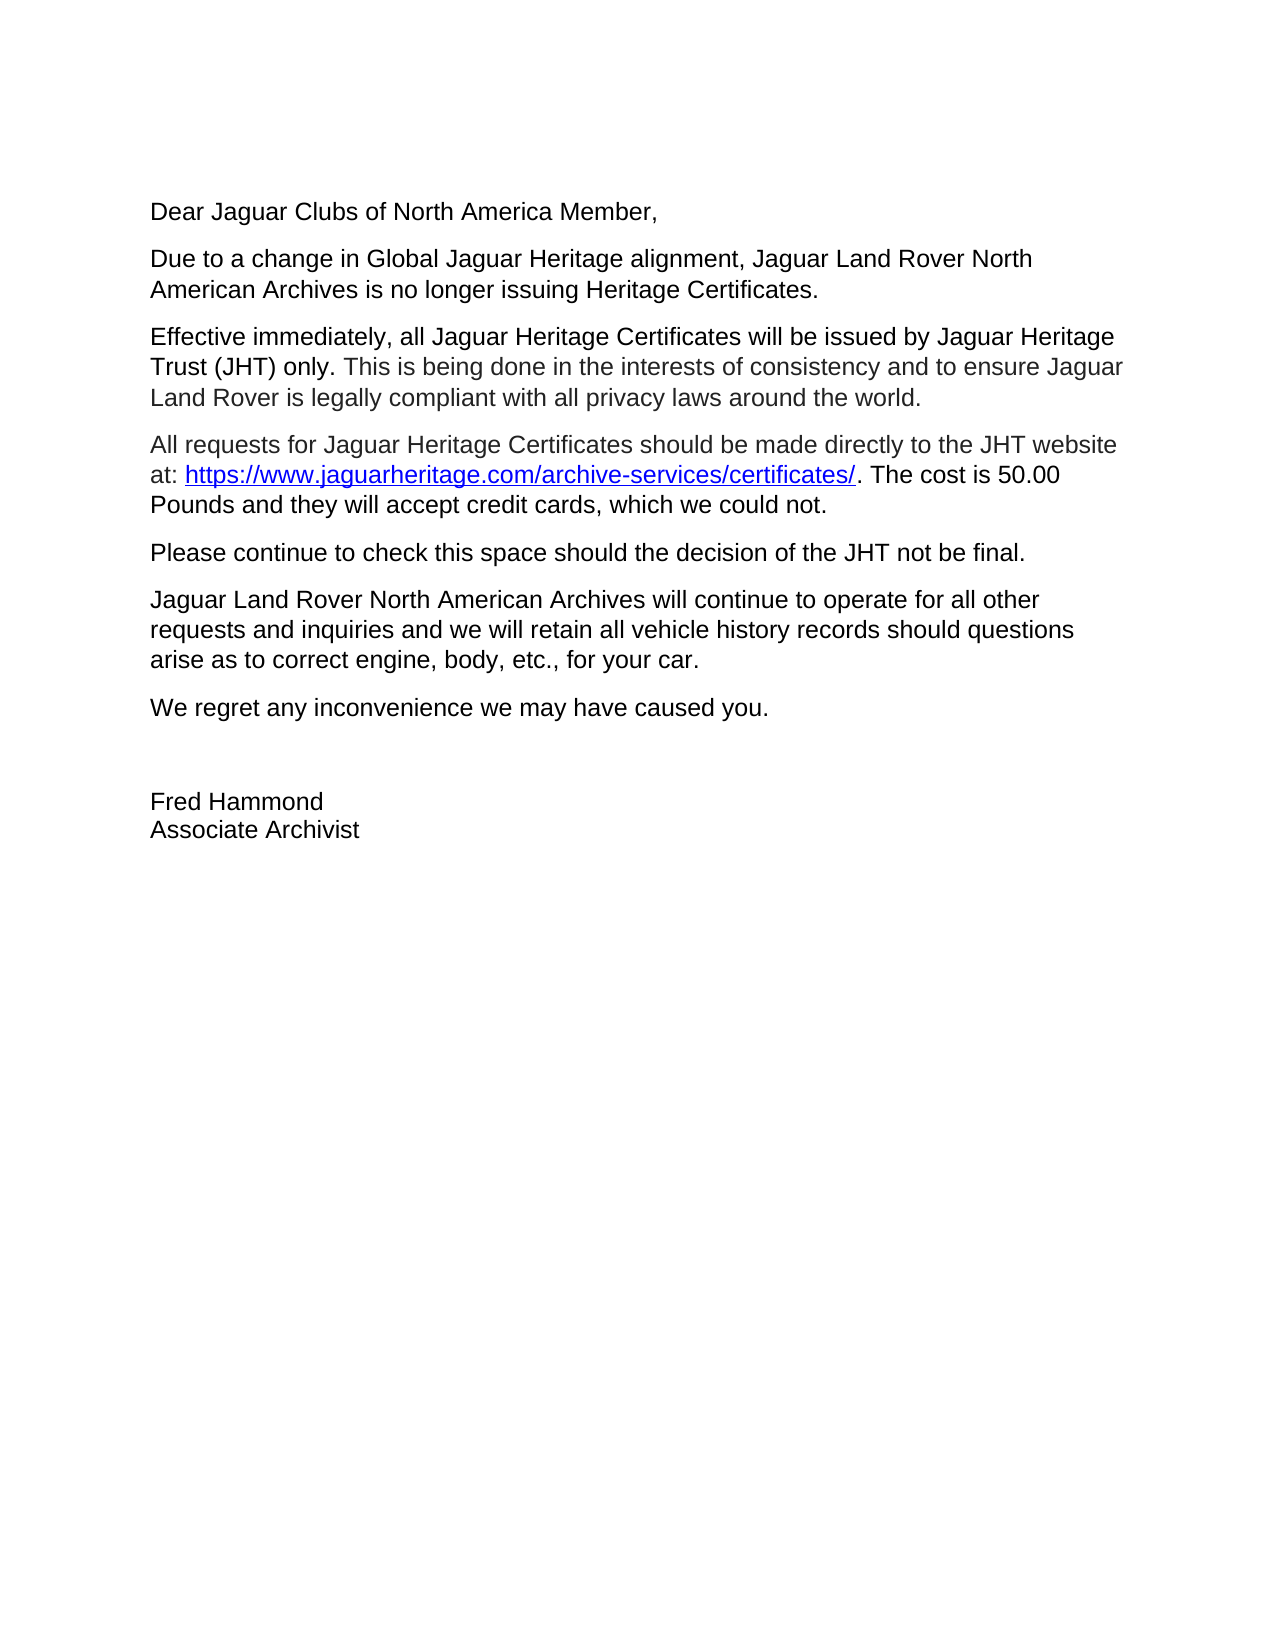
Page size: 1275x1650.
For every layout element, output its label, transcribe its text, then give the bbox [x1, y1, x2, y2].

text Jaguar Land Rover North American Archives will continue to operate for all other requests and inquiries and we will retain all vehicle history records should questions arise as to correct engine, body, etc., for your car. [150, 584, 1125, 674]
text We regret any inconvenience we may have caused you. [150, 692, 1125, 721]
text Please continue to check this space should the decision of the JHT not be final. [150, 537, 1125, 566]
text All requests for Jaguar Heritage Certificates should be made directly to the JHT website at: https://www.jaguarheritage.com/archive-services/certificates/. The cost is 50.00 Pounds and they will accept credit cards, which we could not. [150, 429, 1125, 519]
text Fred Hammond [150, 787, 1125, 815]
text Dear Jaguar Clubs of North America Member, [150, 197, 1125, 226]
text Effective immediately, all Jaguar Heritage Certificates will be issued by Jaguar Heritage Trust (JHT) only. This is being done in the interests of consistency and to ensure Jaguar Land Rover is legally compliant with all privacy laws around the world. [150, 322, 1125, 411]
text Associate Archivist [150, 815, 1125, 844]
text Due to a change in Global Jaguar Heritage alignment, Jaguar Land Rover North American Archives is no longer issuing Heritage Certificates. [150, 244, 1125, 303]
